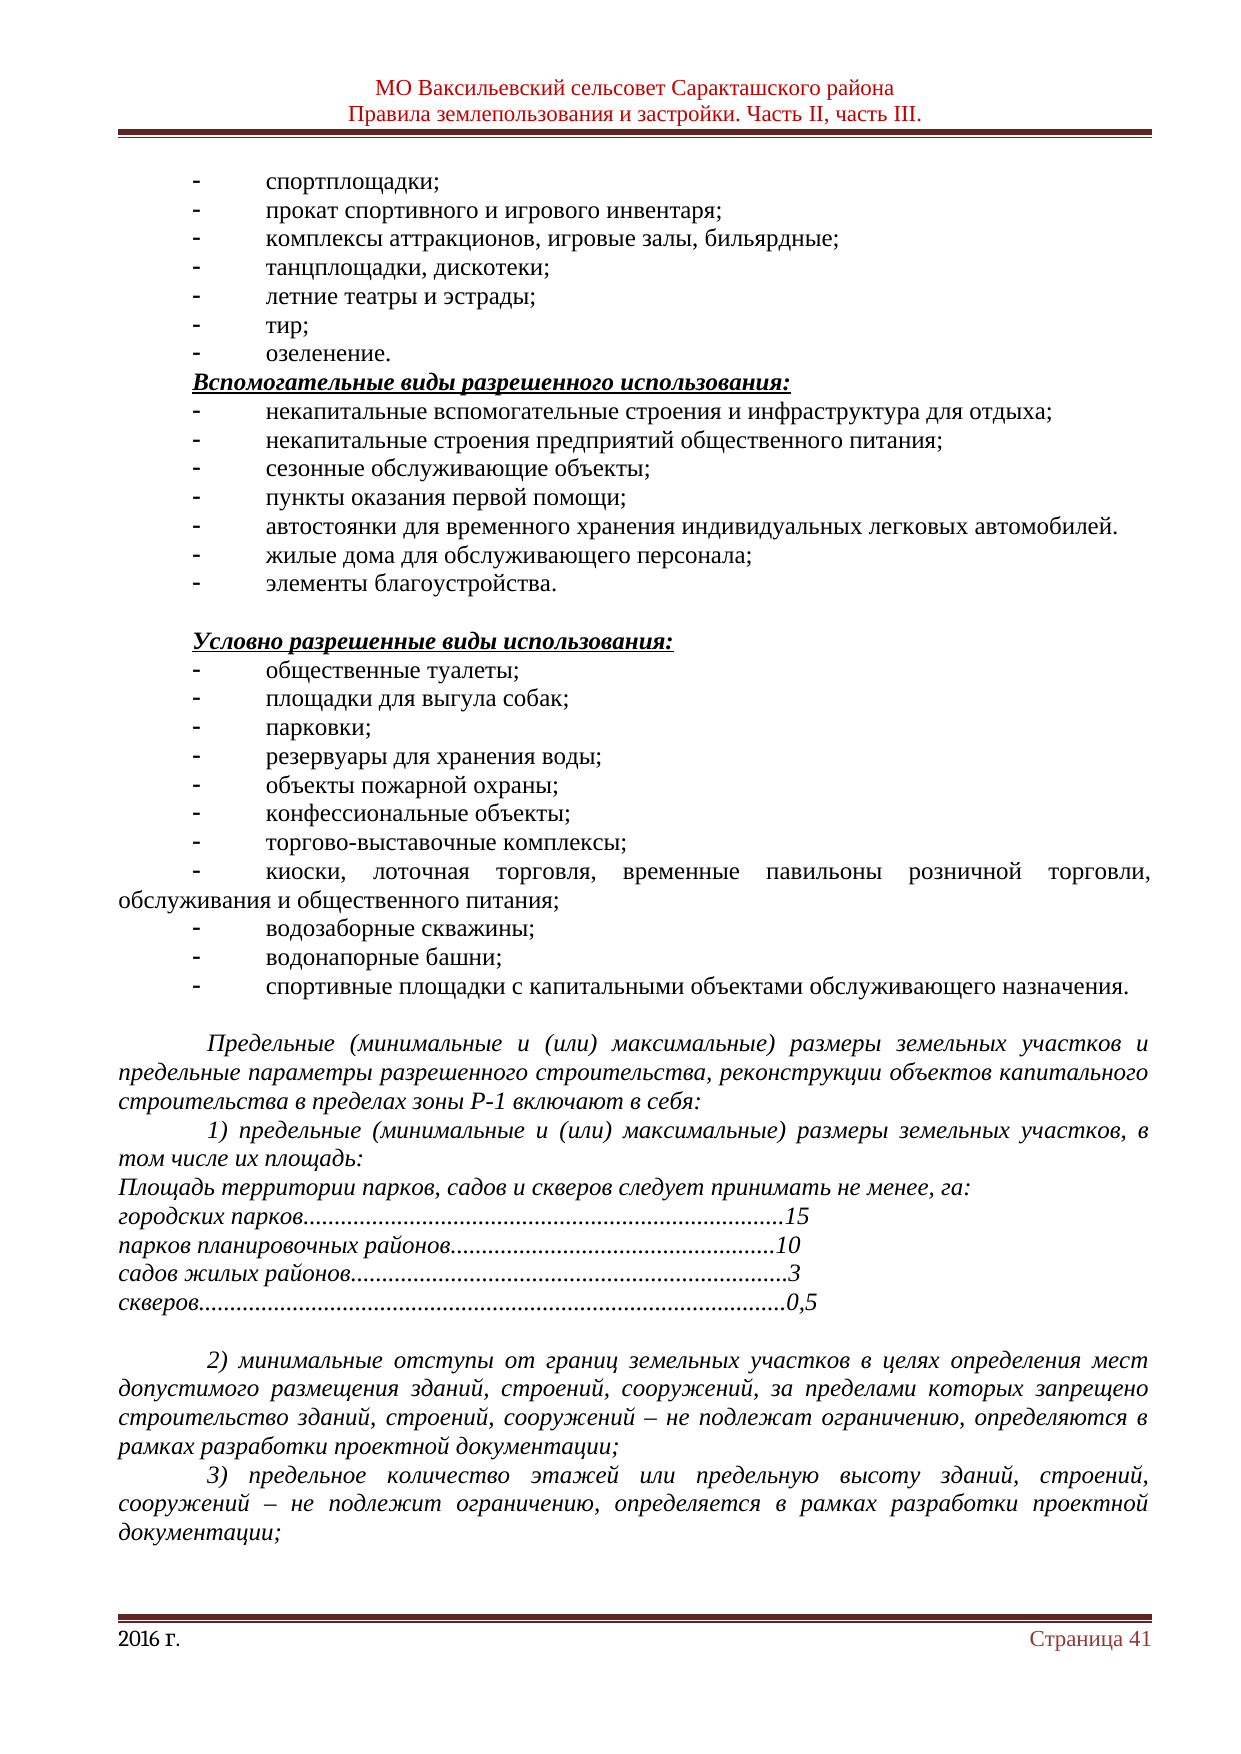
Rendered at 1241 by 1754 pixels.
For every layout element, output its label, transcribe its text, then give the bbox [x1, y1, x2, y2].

list тир; [118, 310, 1152, 338]
list торгово-выставочные комплексы; [118, 827, 1152, 856]
list 2) минимальные отступы от границ земельных участков в целях определения мест допустимого размещения зданий, строений, сооружений, за пределами которых запрещено строительство зданий, строений, сооружений – не подлежат ограничению, определяются в рамках разработки проектной документации; [118, 1345, 1152, 1460]
list садов жилых районов......................................................................3 [118, 1258, 1152, 1287]
text Условно разрешенные виды использования: [118, 626, 1152, 655]
list Площадь территории парков, садов и скверов следует принимать не менее, га: [118, 1172, 1152, 1201]
list 3) предельное количество этажей или предельную высоту зданий, строений, сооружений – не подлежит ограничению, определяется в рамках разработки проектной документации; [118, 1460, 1152, 1546]
list некапитальные вспомогательные строения и инфраструктура для отдыха; [118, 396, 1152, 425]
list жилые дома для обслуживающего персонала; [118, 540, 1152, 568]
list общественные туалеты; [118, 655, 1152, 683]
list автостоянки для временного хранения индивидуальных легковых автомобилей. [118, 511, 1152, 540]
list пункты оказания первой помощи; [118, 482, 1152, 511]
list резервуары для хранения воды; [118, 741, 1152, 770]
list озеленение. [118, 338, 1152, 367]
list элементы благоустройства. [118, 568, 1152, 597]
list сезонные обслуживающие объекты; [118, 453, 1152, 482]
list конфессиональные объекты; [118, 798, 1152, 827]
list некапитальные строения предприятий общественного питания; [118, 425, 1152, 453]
list 1) предельные (минимальные и (или) максимальные) размеры земельных участков, в том числе их площадь: [118, 1115, 1152, 1172]
list объекты пожарной охраны; [118, 770, 1152, 798]
list комплексы аттракционов, игровые залы, бильярдные; [118, 223, 1152, 252]
list площадки для выгула собак; [118, 683, 1152, 712]
list Предельные (минимальные и (или) максимальные) размеры земельных участков и предельные параметры разрешенного строительства, реконструкции объектов капитального строительства в пределах зоны Р-1 включают в себя: [118, 1028, 1152, 1115]
list скверов..............................................................................................0,5 [118, 1287, 1152, 1316]
list спортивные площадки с капитальными объектами обслуживающего назначения. [118, 971, 1152, 1000]
list парковки; [118, 712, 1152, 741]
list водонапорные башни; [118, 942, 1152, 971]
list парков планировочных районов....................................................10 [118, 1230, 1152, 1258]
text Вспомогательные виды разрешенного использования: [118, 367, 1152, 396]
list городских парков.............................................................................15 [118, 1201, 1152, 1230]
list водозаборные скважины; [118, 913, 1152, 942]
list прокат спортивного и игрового инвентаря; [118, 195, 1152, 223]
list танцплощадки, дискотеки; [118, 252, 1152, 281]
list спортплощадки; [118, 166, 1152, 195]
list киоски, лоточная торговля, временные павильоны розничной торговли, обслуживания и общественного питания; [118, 856, 1152, 913]
list летние театры и эстрады; [118, 281, 1152, 310]
